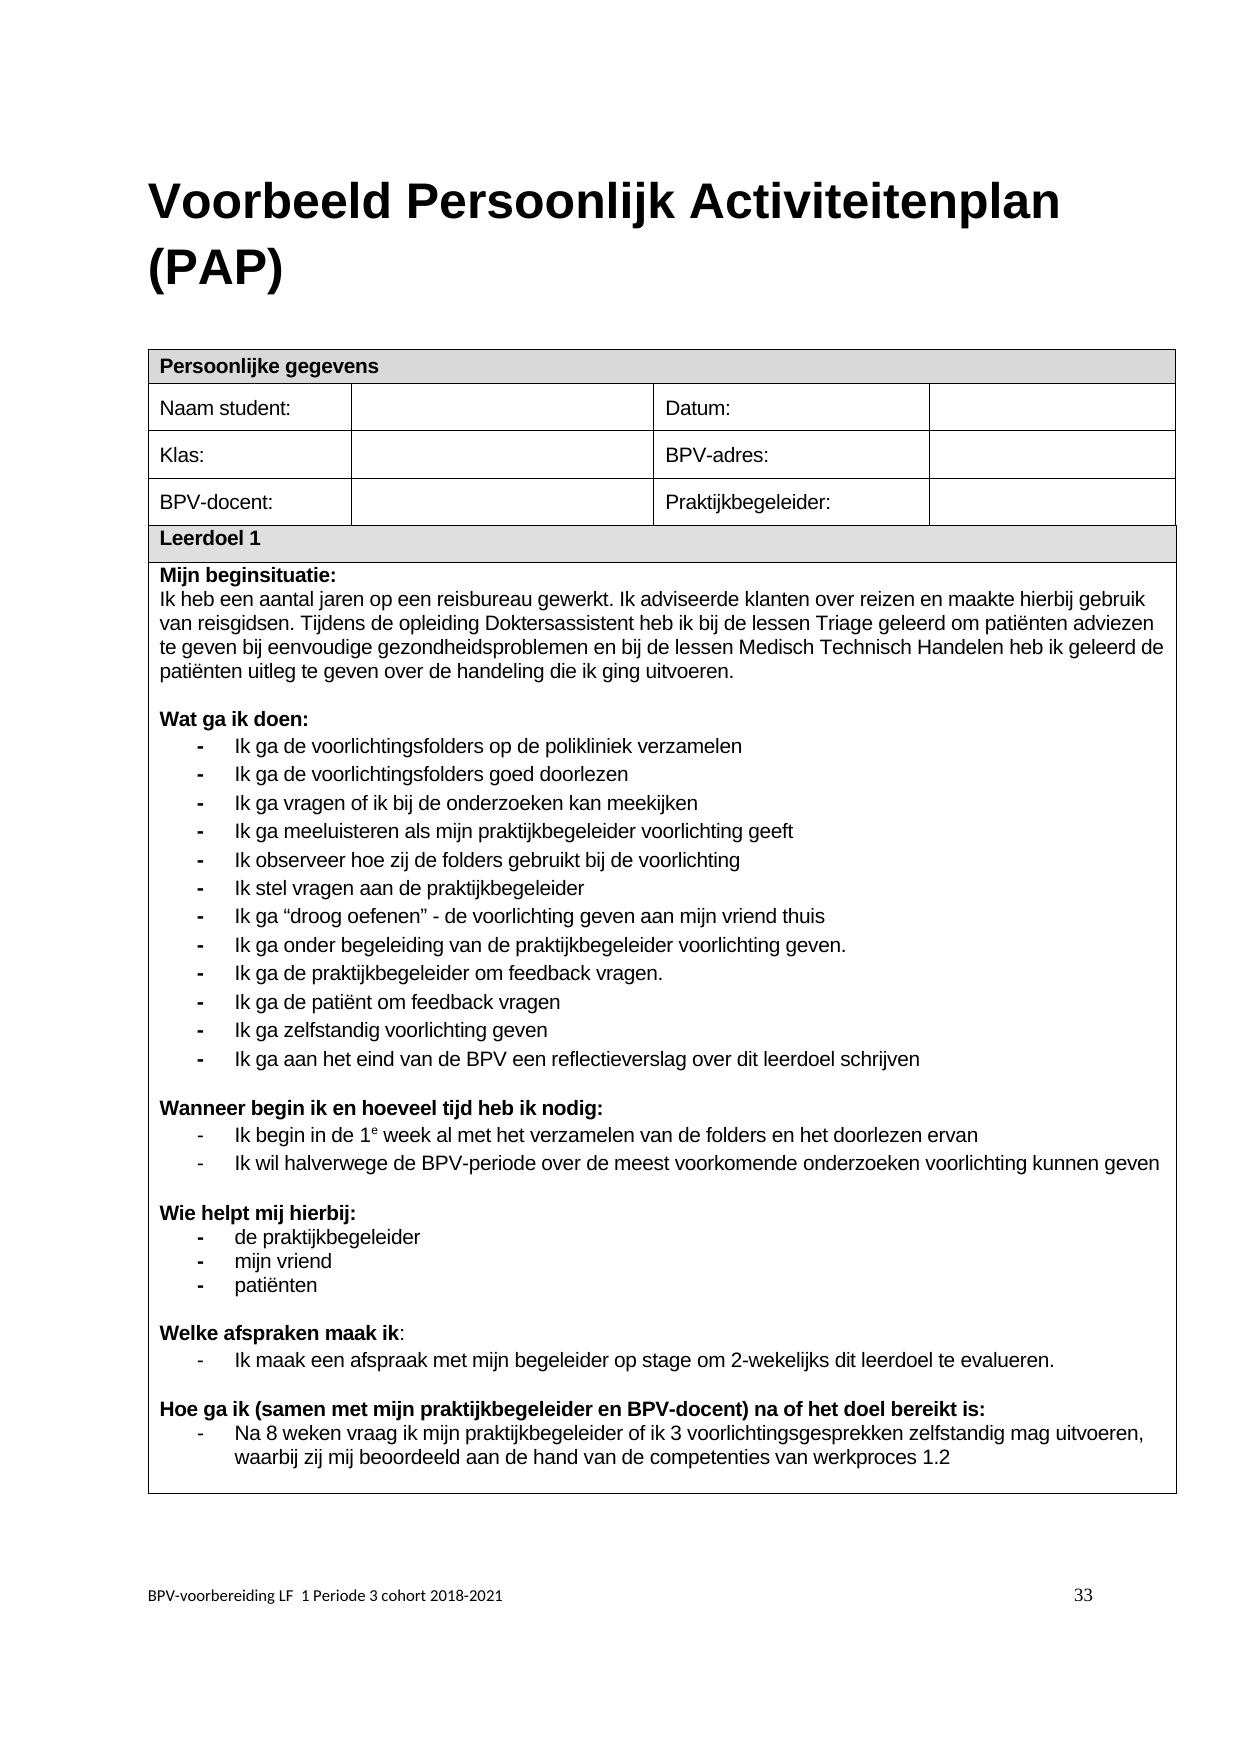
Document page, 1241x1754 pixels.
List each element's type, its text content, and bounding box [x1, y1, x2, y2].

table_cell Klas: [149, 431, 351, 478]
table_cell Praktijkbegeleider: [654, 479, 929, 525]
table_cell [352, 479, 653, 525]
table_cell [930, 479, 1175, 525]
table_cell [352, 384, 653, 430]
table_cell BPV-adres: [654, 431, 929, 478]
table_cell Datum: [654, 384, 929, 430]
table_cell Leerdoel 1 [149, 526, 1176, 562]
table_header Persoonlijke gegevens [149, 350, 1175, 383]
subtitle Voorbeeld Persoonlijk Activiteitenplan (PAP) [148, 172, 1093, 295]
table_cell BPV-docent: [149, 479, 351, 525]
table_cell [930, 384, 1175, 430]
table_cell Mijn beginsituatie: Ik heb een aantal jaren op een reisbureau gewerkt. Ik adviseerde klanten over reizen en maakte hierbij gebruik van reisgidsen. Tijdens de opleiding Doktersassistent heb ik bij de lessen Triage geleerd om patiënten adviezen te geven bij eenvoudige gezondheidsproblemen en bij de lessen Medisch Technisch Handelen heb ik geleerd de patiënten uitleg te geven over de handeling die ik ging uitvoeren. Wat ga ik doen: Ik ga de voorlichtingsfolders op de polikliniek verzamelen Ik ga de voorlichtingsfolders goed doorlezen Ik ga vragen of ik bij de onderzoeken kan meekijken Ik ga meeluisteren als mijn praktijkbegeleider voorlichting geeft Ik observeer hoe zij de folders gebruikt bij de voorlichting Ik stel vragen aan de praktijkbegeleider Ik ga “droog oefenen” - de voorlichting geven aan mijn vriend thuis Ik ga onder begeleiding van de praktijkbegeleider voorlichting geven. Ik ga de praktijkbegeleider om feedback vragen. Ik ga de patiënt om feedback vragen Ik ga zelfstandig voorlichting geven Ik ga aan het eind van de BPV een reflectieverslag over dit leerdoel schrijven Wanneer begin ik en hoeveel tijd heb ik nodig: Ik begin in de 1e week al met het verzamelen van de folders en het doorlezen ervan Ik wil halverwege de BPV-periode over de meest voorkomende onderzoeken voorlichting kunnen geven Wie helpt mij hierbij: de praktijkbegeleider mijn vriend patiënten Welke afspraken maak ik: Ik maak een afspraak met mijn begeleider op stage om 2-wekelijks dit leerdoel te evalueren. Hoe ga ik (samen met mijn praktijkbegeleider en BPV-docent) na of het doel bereikt is: Na 8 weken vraag ik mijn praktijkbegeleider of ik 3 voorlichtingsgesprekken zelfstandig mag uitvoeren, waarbij zij mij beoordeeld aan de hand van de competenties van werkproces 1.2 [149, 563, 1176, 1493]
table_cell Naam student: [149, 384, 351, 430]
table_cell [930, 431, 1175, 478]
table_cell [352, 431, 653, 478]
